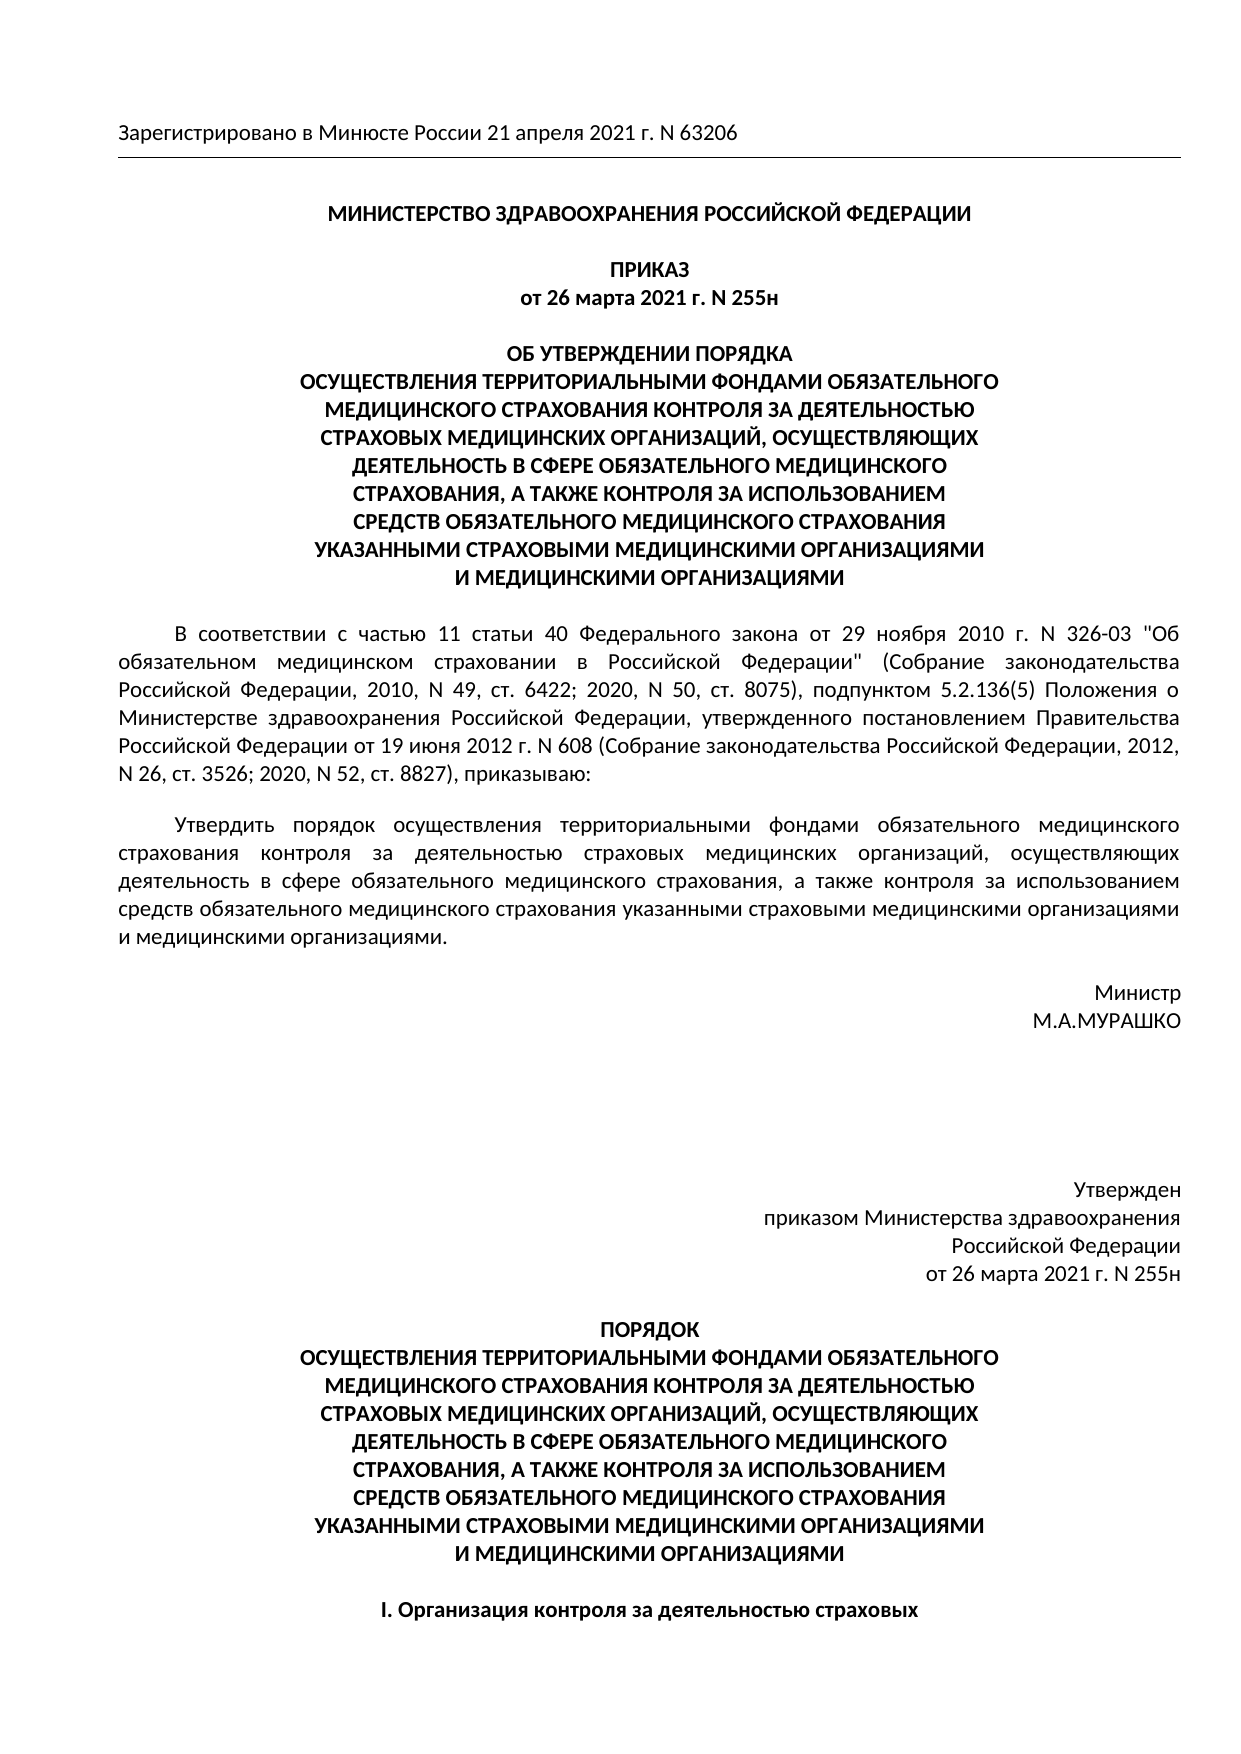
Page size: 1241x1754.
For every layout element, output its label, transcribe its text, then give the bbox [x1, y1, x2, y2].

title ПОРЯДОК [118, 1315, 1181, 1343]
title УКАЗАННЫМИ СТРАХОВЫМИ МЕДИЦИНСКИМИ ОРГАНИЗАЦИЯМИ [118, 535, 1181, 563]
text В соответствии с частью 11 статьи 40 Федерального закона от 29 ноября 2010 г. N 326-03 "Об обязательном медицинском страховании в Российской Федерации" (Собрание законодательства Российской Федерации, 2010, N 49, ст. 6422; 2020, N 50, ст. 8075), подпунктом 5.2.136(5) Положения о Министерстве здравоохранения Российской Федерации, утвержденного постановлением Правительства Российской Федерации от 19 июня 2012 г. N 608 (Собрание законодательства Российской Федерации, 2012, N 26, ст. 3526; 2020, N 52, ст. 8827), приказываю: [118, 619, 1181, 787]
text Российской Федерации [118, 1231, 1181, 1259]
title ОСУЩЕСТВЛЕНИЯ ТЕРРИТОРИАЛЬНЫМИ ФОНДАМИ ОБЯЗАТЕЛЬНОГО [118, 367, 1181, 395]
title ОБ УТВЕРЖДЕНИИ ПОРЯДКА [118, 339, 1181, 367]
title СТРАХОВАНИЯ, А ТАКЖЕ КОНТРОЛЯ ЗА ИСПОЛЬЗОВАНИЕМ [118, 1455, 1181, 1483]
title СРЕДСТВ ОБЯЗАТЕЛЬНОГО МЕДИЦИНСКОГО СТРАХОВАНИЯ [118, 1483, 1181, 1511]
title МЕДИЦИНСКОГО СТРАХОВАНИЯ КОНТРОЛЯ ЗА ДЕЯТЕЛЬНОСТЬЮ [118, 1371, 1181, 1399]
title МЕДИЦИНСКОГО СТРАХОВАНИЯ КОНТРОЛЯ ЗА ДЕЯТЕЛЬНОСТЬЮ [118, 395, 1181, 423]
title ДЕЯТЕЛЬНОСТЬ В СФЕРЕ ОБЯЗАТЕЛЬНОГО МЕДИЦИНСКОГО [118, 451, 1181, 479]
title ДЕЯТЕЛЬНОСТЬ В СФЕРЕ ОБЯЗАТЕЛЬНОГО МЕДИЦИНСКОГО [118, 1427, 1181, 1455]
title СТРАХОВЫХ МЕДИЦИНСКИХ ОРГАНИЗАЦИЙ, ОСУЩЕСТВЛЯЮЩИХ [118, 1399, 1181, 1427]
title УКАЗАННЫМИ СТРАХОВЫМИ МЕДИЦИНСКИМИ ОРГАНИЗАЦИЯМИ [118, 1511, 1181, 1539]
text Зарегистрировано в Минюсте России 21 апреля 2021 г. N 63206 [118, 118, 1181, 146]
text Утвержден [118, 1175, 1181, 1203]
text от 26 марта 2021 г. N 255н [118, 1259, 1181, 1287]
title ОСУЩЕСТВЛЕНИЯ ТЕРРИТОРИАЛЬНЫМИ ФОНДАМИ ОБЯЗАТЕЛЬНОГО [118, 1343, 1181, 1371]
title ПРИКАЗ [118, 255, 1181, 283]
text приказом Министерства здравоохранения [118, 1203, 1181, 1231]
title СТРАХОВАНИЯ, А ТАКЖЕ КОНТРОЛЯ ЗА ИСПОЛЬЗОВАНИЕМ [118, 479, 1181, 507]
title МИНИСТЕРСТВО ЗДРАВООХРАНЕНИЯ РОССИЙСКОЙ ФЕДЕРАЦИИ [118, 199, 1181, 227]
title I. Организация контроля за деятельностью страховых [118, 1595, 1181, 1623]
title СТРАХОВЫХ МЕДИЦИНСКИХ ОРГАНИЗАЦИЙ, ОСУЩЕСТВЛЯЮЩИХ [118, 423, 1181, 451]
title И МЕДИЦИНСКИМИ ОРГАНИЗАЦИЯМИ [118, 1539, 1181, 1567]
title от 26 марта 2021 г. N 255н [118, 283, 1181, 311]
text М.А.МУРАШКО [118, 1007, 1181, 1034]
title СРЕДСТВ ОБЯЗАТЕЛЬНОГО МЕДИЦИНСКОГО СТРАХОВАНИЯ [118, 507, 1181, 535]
text Утвердить порядок осуществления территориальными фондами обязательного медицинского страхования контроля за деятельностью страховых медицинских организаций, осуществляющих деятельность в сфере обязательного медицинского страхования, а также контроля за использованием средств обязательного медицинского страхования указанными страховыми медицинскими организациями и медицинскими организациями. [118, 810, 1181, 951]
text Министр [118, 978, 1181, 1007]
title И МЕДИЦИНСКИМИ ОРГАНИЗАЦИЯМИ [118, 563, 1181, 591]
